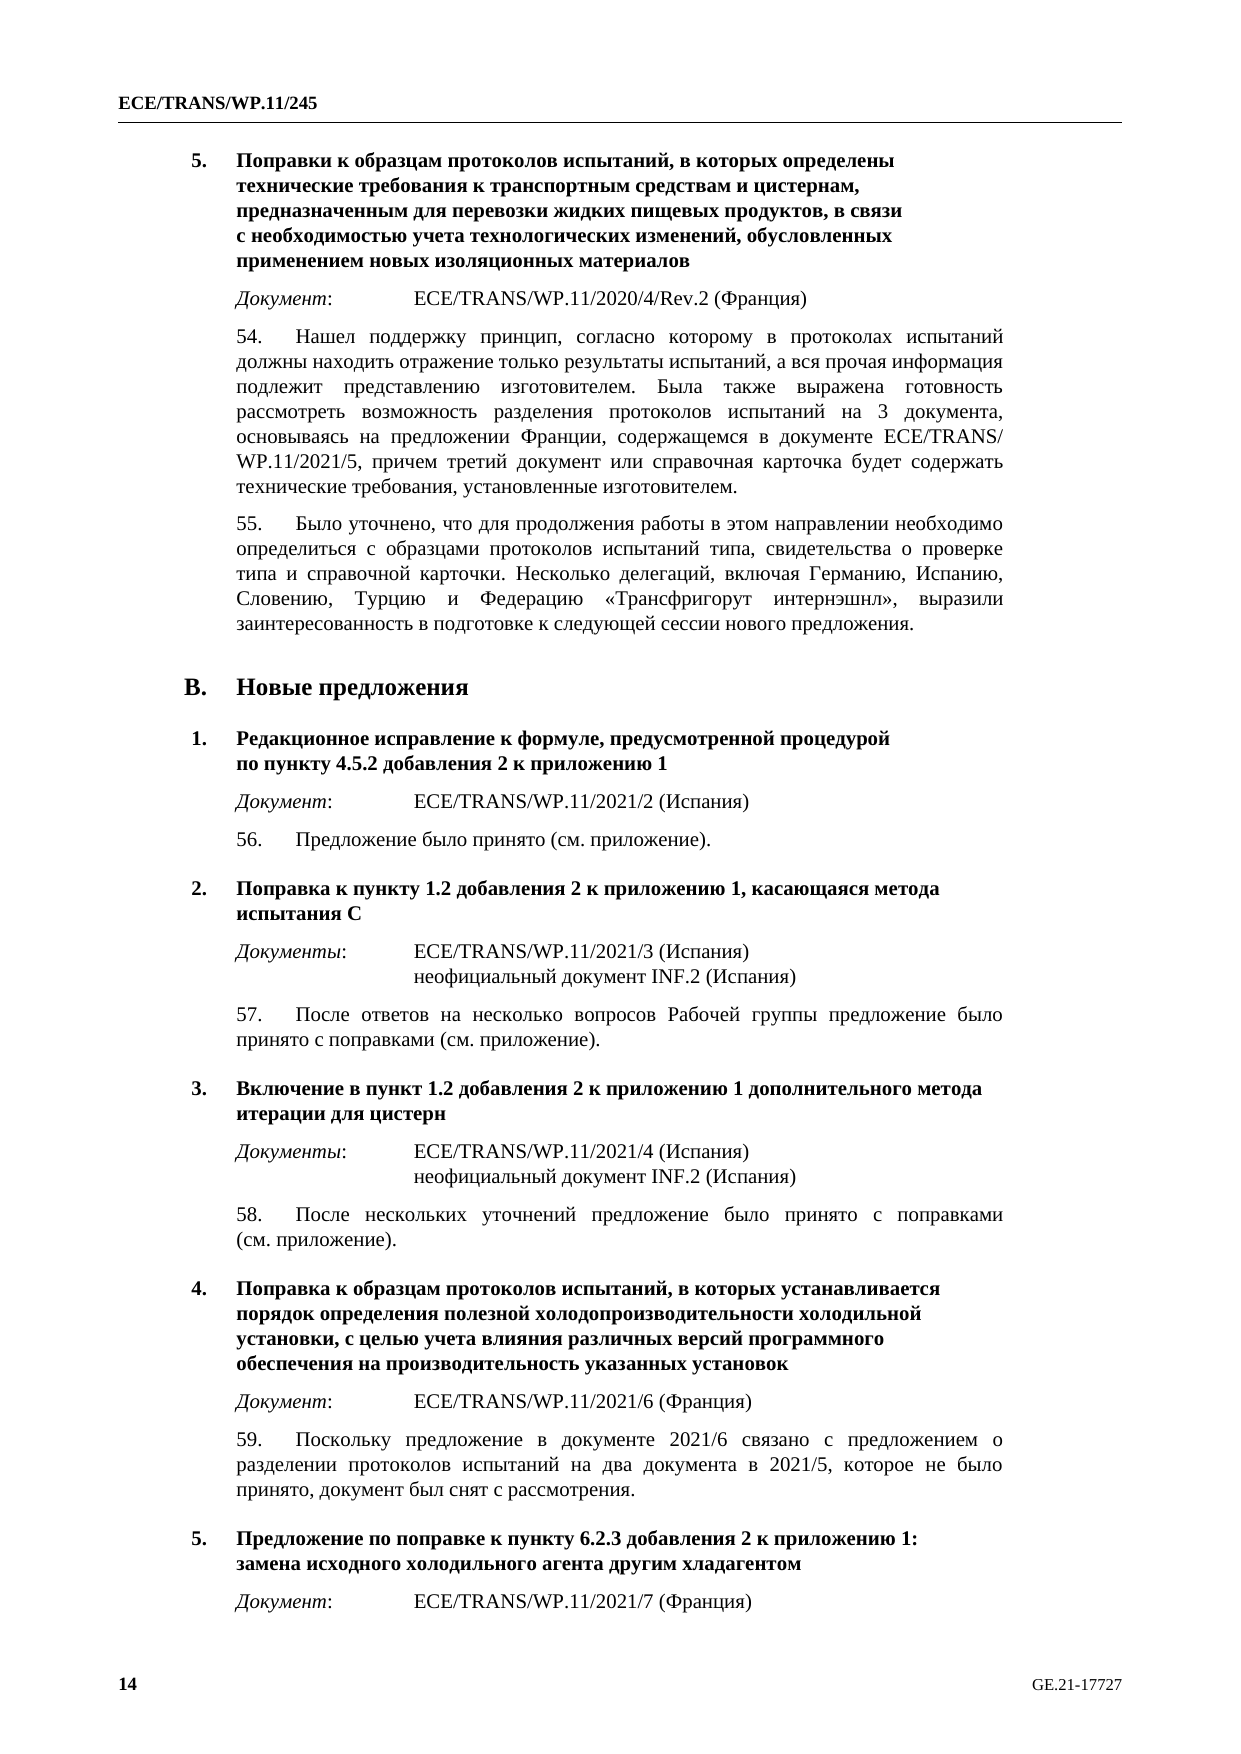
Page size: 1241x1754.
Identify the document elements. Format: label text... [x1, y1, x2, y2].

text 5. Предложение по поправке к пункту 6.2.3 добавления 2 к приложению 1: замена исходного холодильного агента другим хладагентом [118, 1526, 1004, 1576]
text Документы: ECE/TRANS/WP.11/2021/4 (Испания) неофициальный документ INF.2 (Испания) [236, 1138, 1004, 1188]
text Документ: ECE/TRANS/WP.11/2021/6 (Франция) [236, 1388, 1004, 1413]
text Документ: ECE/TRANS/WP.11/2020/4/Rev.2 (Франция) [236, 285, 1004, 310]
text 5. Поправки к образцам протоколов испытаний, в которых определены технические требования к транспортным средствам и цистернам, предназначенным для перевозки жидких пищевых продуктов, в связи с необходимостью учета технологических изменений, обусловленных применением новых изоляционных материалов [118, 148, 1004, 273]
text 57. После ответов на несколько вопросов Рабочей группы предложение было принято с поправками (см. приложение). [236, 1001, 1004, 1051]
text 3. Включение в пункт 1.2 добавления 2 к приложению 1 дополнительного метода итерации для цистерн [118, 1076, 1004, 1126]
text 56. Предложение было принято (см. приложение). [236, 826, 1004, 851]
text Документ: ECE/TRANS/WP.11/2021/7 (Франция) [236, 1588, 1004, 1613]
text 2. Поправка к пункту 1.2 добавления 2 к приложению 1, касающаяся метода испытания С [118, 876, 1004, 926]
text Документы: ECE/TRANS/WP.11/2021/3 (Испания) неофициальный документ INF.2 (Испания) [236, 938, 1004, 988]
text 58. После нескольких уточнений предложение было принято с поправками (см. приложение). [236, 1201, 1004, 1251]
text 59. Поскольку предложение в документе 2021/6 связано с предложением о разделении протоколов испытаний на два документа в 2021/5, которое не было принято, документ был снят с рассмотрения. [236, 1426, 1004, 1501]
text 54. Нашел поддержку принцип, согласно которому в протоколах испытаний должны находить отражение только результаты испытаний, а вся прочая информация подлежит представлению изготовителем. Была также выражена готовность рассмотреть возможность разделения протоколов испытаний на 3 документа, основываясь на предложении Франции, содержащемся в документе ECE/TRANS/ WP.11/2021/5, причем третий документ или справочная карточка будет содержать технические требования, установленные изготовителем. [236, 323, 1004, 498]
text Документ: ECE/TRANS/WP.11/2021/2 (Испания) [236, 788, 1004, 813]
text B. Новые предложения [118, 673, 1004, 701]
text 1. Редакционное исправление к формуле, предусмотренной процедурой по пункту 4.5.2 добавления 2 к приложению 1 [118, 726, 1004, 776]
text 4. Поправка к образцам протоколов испытаний, в которых устанавливается порядок определения полезной холодопроизводительности холодильной установки, с целью учета влияния различных версий программного обеспечения на производительность указанных установок [118, 1276, 1004, 1376]
